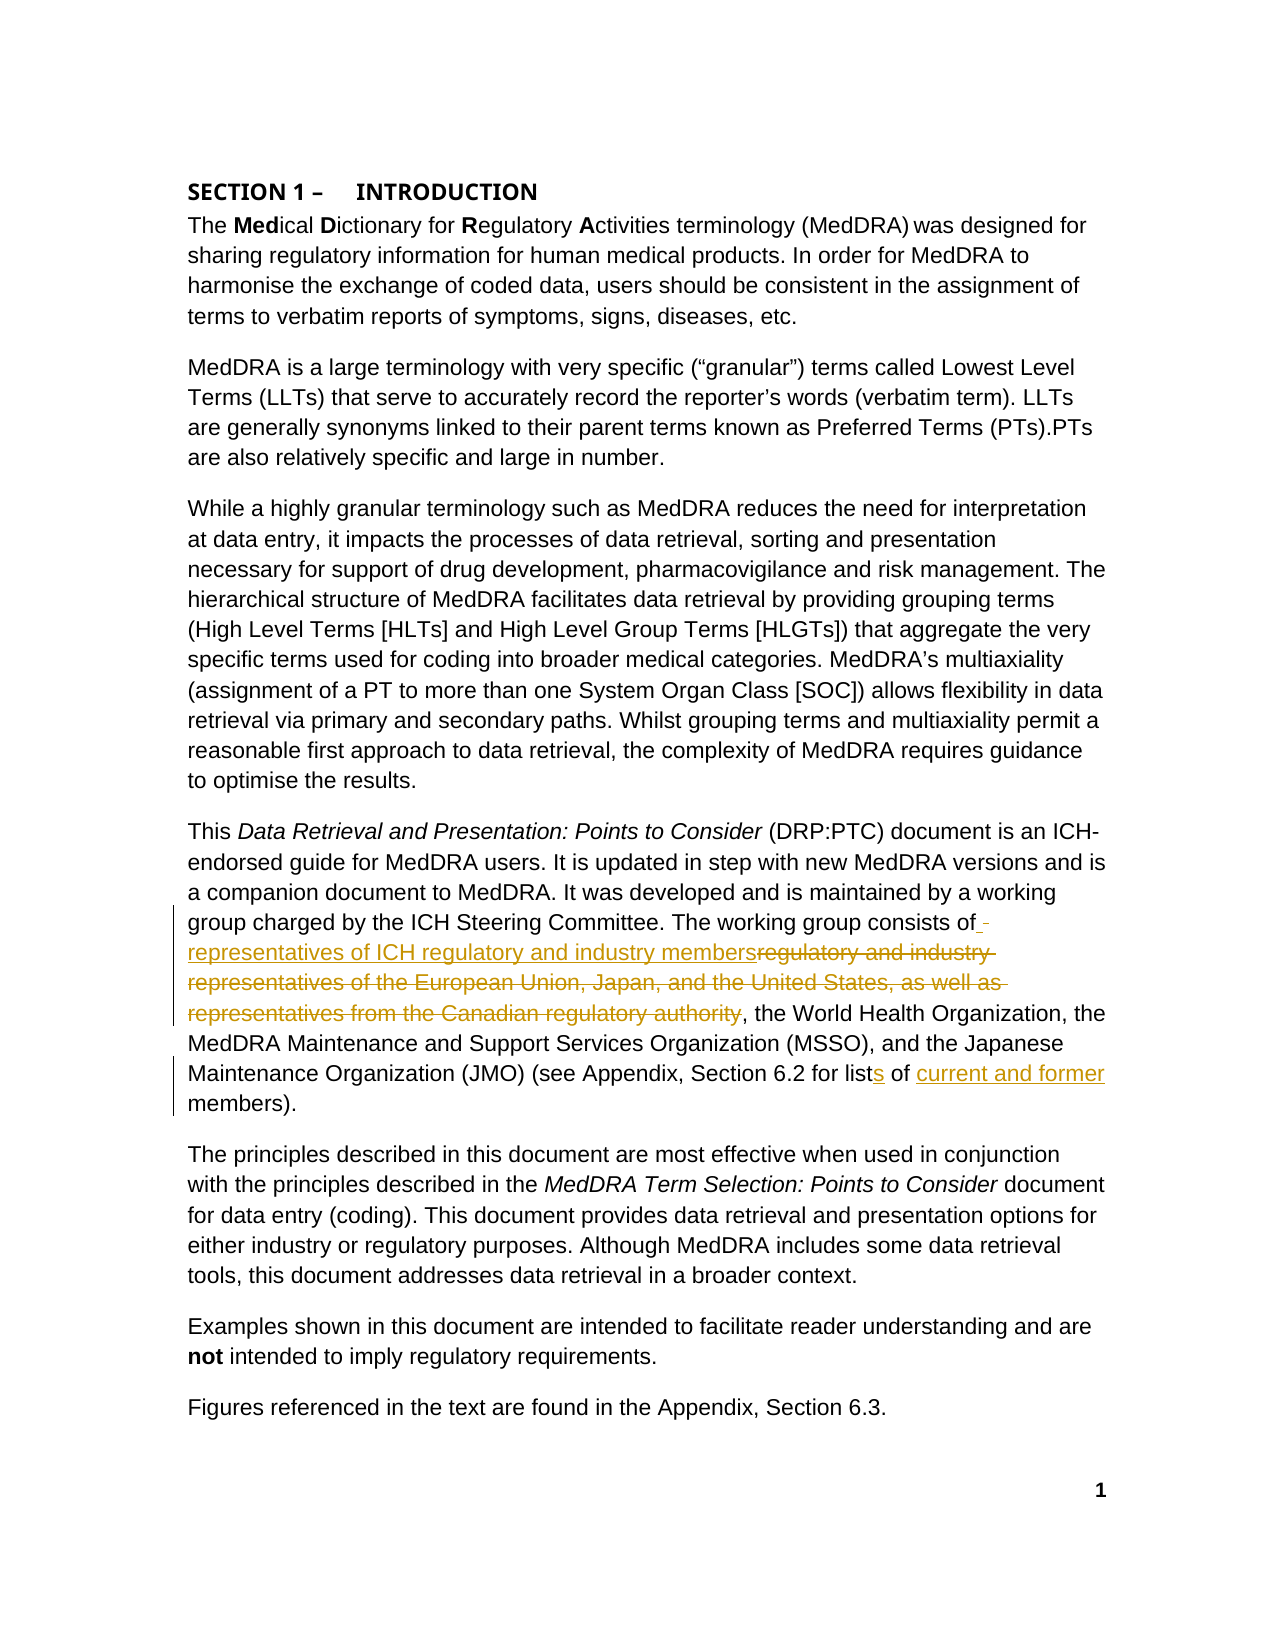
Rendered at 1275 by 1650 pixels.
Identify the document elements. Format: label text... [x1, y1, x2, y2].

subtitle INTRODUCTION [187, 176, 1106, 207]
text Examples shown in this document are intended to facilitate reader understanding and are not intended to imply regulatory requirements. [187, 1313, 1106, 1369]
text Figures referenced in the text are found in the Appendix, Section 6.3. [187, 1394, 1106, 1421]
text While a highly granular terminology such as MedDRA reduces the need for interpretation at data entry, it impacts the processes of data retrieval, sorting and presentation necessary for support of drug development, pharmacovigilance and risk management. The hierarchical structure of MedDRA facilitates data retrieval by providing grouping terms (High Level Terms [HLTs] and High Level Group Terms [HLGTs]) that aggregate the very specific terms used for coding into broader medical categories. MedDRA’s multiaxiality (assignment of a PT to more than one System Organ Class [SOC]) allows flexibility in data retrieval via primary and secondary paths. Whilst grouping terms and multiaxiality permit a reasonable first approach to data retrieval, the complexity of MedDRA requires guidance to optimise the results. [187, 495, 1106, 793]
text The Medical Dictionary for Regulatory Activities terminology (MedDRA) was designed for sharing regulatory information for human medical products. In order for MedDRA to harmonise the exchange of coded data, users should be consistent in the assignment of terms to verbatim reports of symptoms, signs, diseases, etc. [187, 212, 1106, 329]
text This Data Retrieval and Presentation: Points to Consider (DRP:PTC) document is an ICH-endorsed guide for MedDRA users. It is updated in step with new MedDRA versions and is a companion document to MedDRA. It was developed and is maintained by a working group charged by the ICH Steering Committee. The working group consists of, the World Health Organization, the MedDRA Maintenance and Support Services Organization (MSSO), and the Japanese Maintenance Organization (JMO) (see Appendix, Section 6.2 for list of members). [187, 818, 1106, 1116]
text MedDRA is a large terminology with very specific (“granular”) terms called Lowest Level Terms (LLTs) that serve to accurately record the reporter’s words (verbatim term). LLTs are generally synonyms linked to their parent terms known as Preferred Terms (PTs).PTs are also relatively specific and large in number. [187, 354, 1106, 471]
text The principles described in this document are most effective when used in conjunction with the principles described in the MedDRA Term Selection: Points to Consider document for data entry (coding). This document provides data retrieval and presentation options for either industry or regulatory purposes. Although MedDRA includes some data retrieval tools, this document addresses data retrieval in a broader context. [187, 1141, 1106, 1288]
